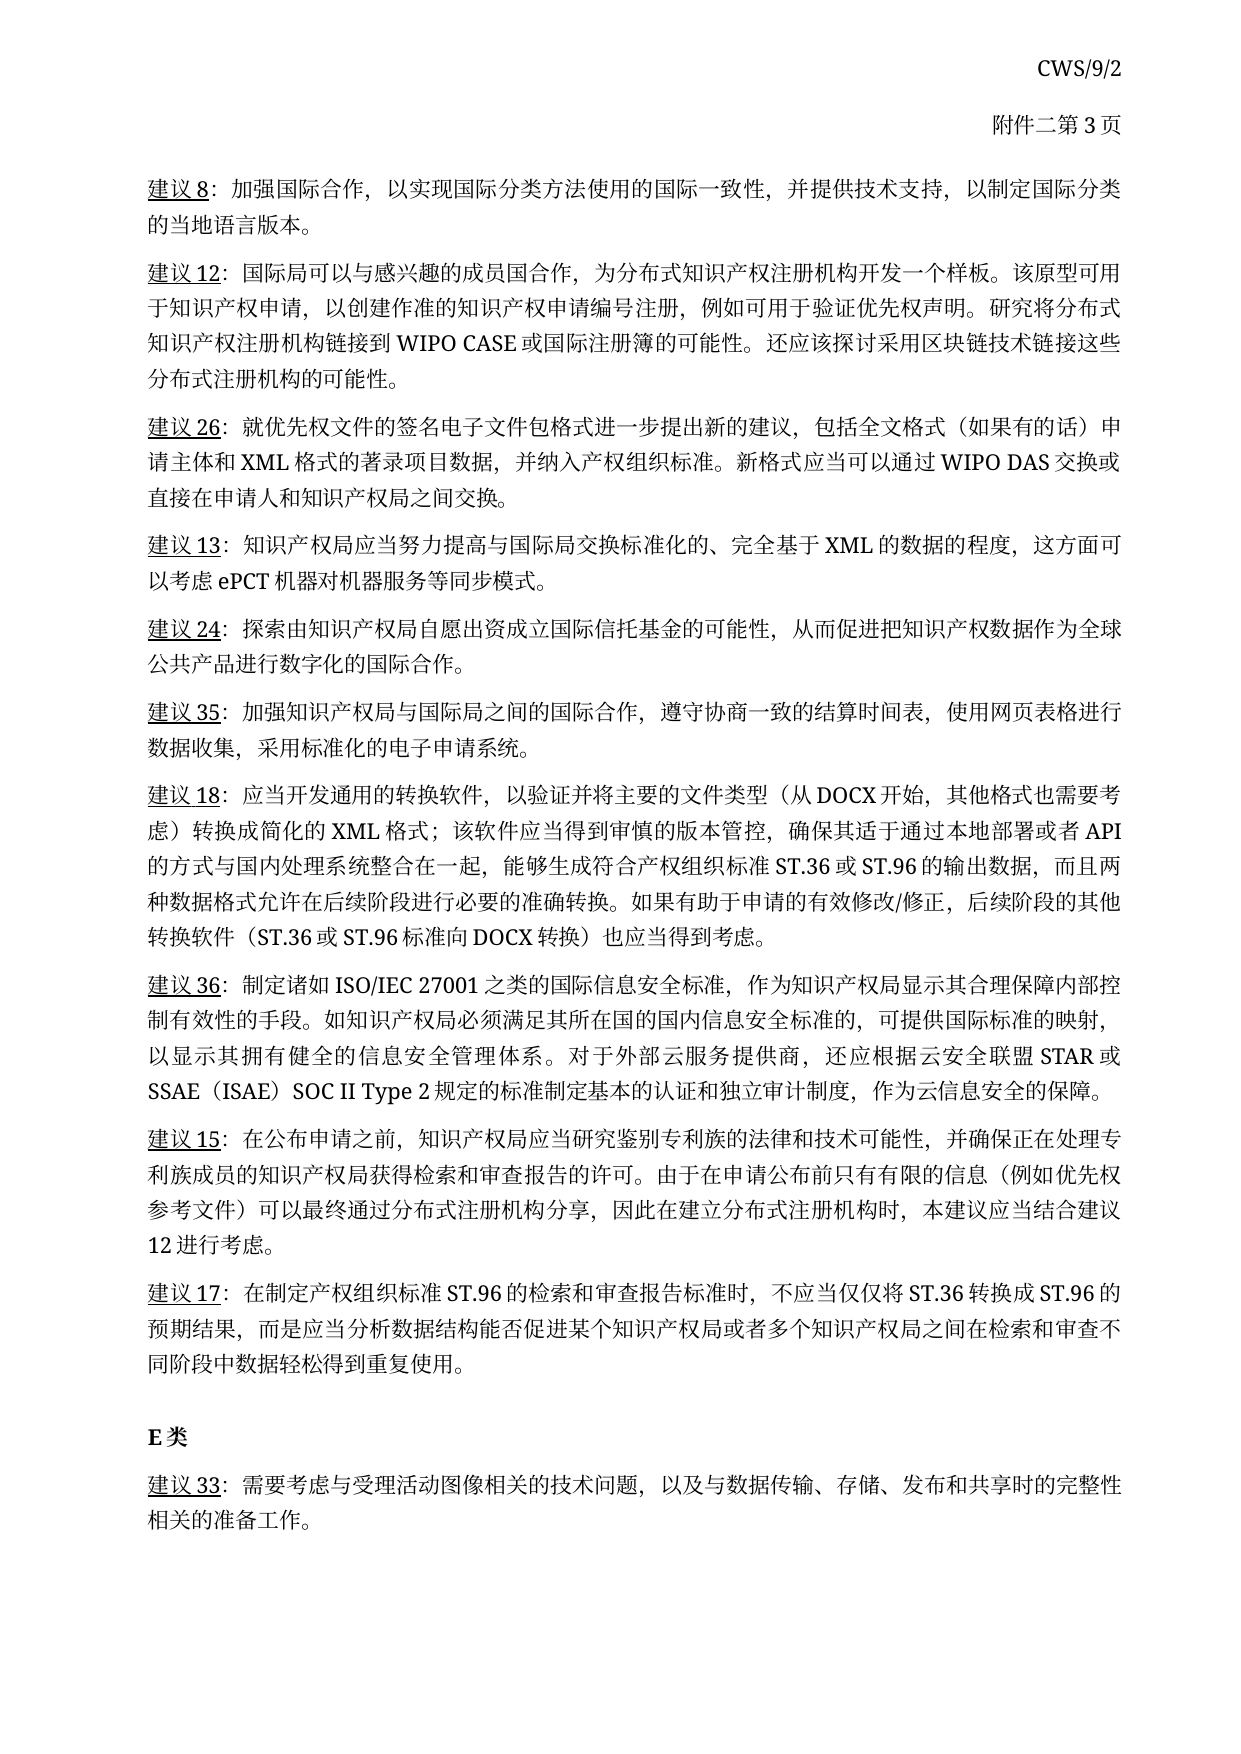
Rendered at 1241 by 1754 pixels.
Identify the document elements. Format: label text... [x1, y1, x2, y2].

text 建议15：在公布申请之前，知识产权局应当研究鉴别专利族的法律和技术可能性，并确保正在处理专利族成员的知识产权局获得检索和审查报告的许可。由于在申请公布前只有有限的信息（例如优先权参考文件）可以最终通过分布式注册机构分享，因此在建立分布式注册机构时，本建议应当结合建议12进行考虑。 [148, 1118, 1122, 1260]
text 建议24：探索由知识产权局自愿出资成立国际信托基金的可能性，从而促进把知识产权数据作为全球公共产品进行数字化的国际合作。 [148, 608, 1122, 679]
text 建议33：需要考虑与受理活动图像相关的技术问题，以及与数据传输、存储、发布和共享时的完整性相关的准备工作。 [148, 1464, 1122, 1535]
text 建议17：在制定产权组织标准ST.96的检索和审查报告标准时，不应当仅仅将ST.36转换成ST.96的预期结果，而是应当分析数据结构能否促进某个知识产权局或者多个知识产权局之间在检索和审查不同阶段中数据轻松得到重复使用。 [148, 1273, 1122, 1379]
text 建议8：加强国际合作，以实现国际分类方法使用的国际一致性，并提供技术支持，以制定国际分类的当地语言版本。 [148, 168, 1122, 239]
text 建议35：加强知识产权局与国际局之间的国际合作，遵守协商一致的结算时间表，使用网页表格进行数据收集，采用标准化的电子申请系统。 [148, 691, 1122, 762]
text 建议26：就优先权文件的签名电子文件包格式进一步提出新的建议，包括全文格式（如果有的话）申请主体和XML格式的著录项目数据，并纳入产权组织标准。新格式应当可以通过WIPO DAS交换或直接在申请人和知识产权局之间交换。 [148, 406, 1122, 512]
text 建议36：制定诸如ISO/IEC 27001之类的国际信息安全标准，作为知识产权局显示其合理保障内部控制有效性的手段。如知识产权局必须满足其所在国的国内信息安全标准的，可提供国际标准的映射，以显示其拥有健全的信息安全管理体系。对于外部云服务提供商，还应根据云安全联盟STAR或SSAE（ISAE）SOC II Type 2规定的标准制定基本的认证和独立审计制度，作为云信息安全的保障。 [148, 964, 1122, 1106]
text 建议18：应当开发通用的转换软件，以验证并将主要的文件类型（从DOCX开始，其他格式也需要考虑）转换成简化的XML格式；该软件应当得到审慎的版本管控，确保其适于通过本地部署或者API的方式与国内处理系统整合在一起，能够生成符合产权组织标准ST.36或ST.96的输出数据，而且两种数据格式允许在后续阶段进行必要的准确转换。如果有助于申请的有效修改/修正，后续阶段的其他转换软件（ST.36或ST.96标准向DOCX转换）也应当得到考虑。 [148, 775, 1122, 952]
text 建议12：国际局可以与感兴趣的成员国合作，为分布式知识产权注册机构开发一个样板。该原型可用于知识产权申请，以创建作准的知识产权申请编号注册，例如可用于验证优先权声明。研究将分布式知识产权注册机构链接到WIPO CASE或国际注册簿的可能性。还应该探讨采用区块链技术链接这些分布式注册机构的可能性。 [148, 252, 1122, 393]
text 建议13：知识产权局应当努力提高与国际局交换标准化的、完全基于XML的数据的程度，这方面可以考虑ePCT机器对机器服务等同步模式。 [148, 525, 1122, 596]
subtitle E类 [148, 1416, 1122, 1452]
